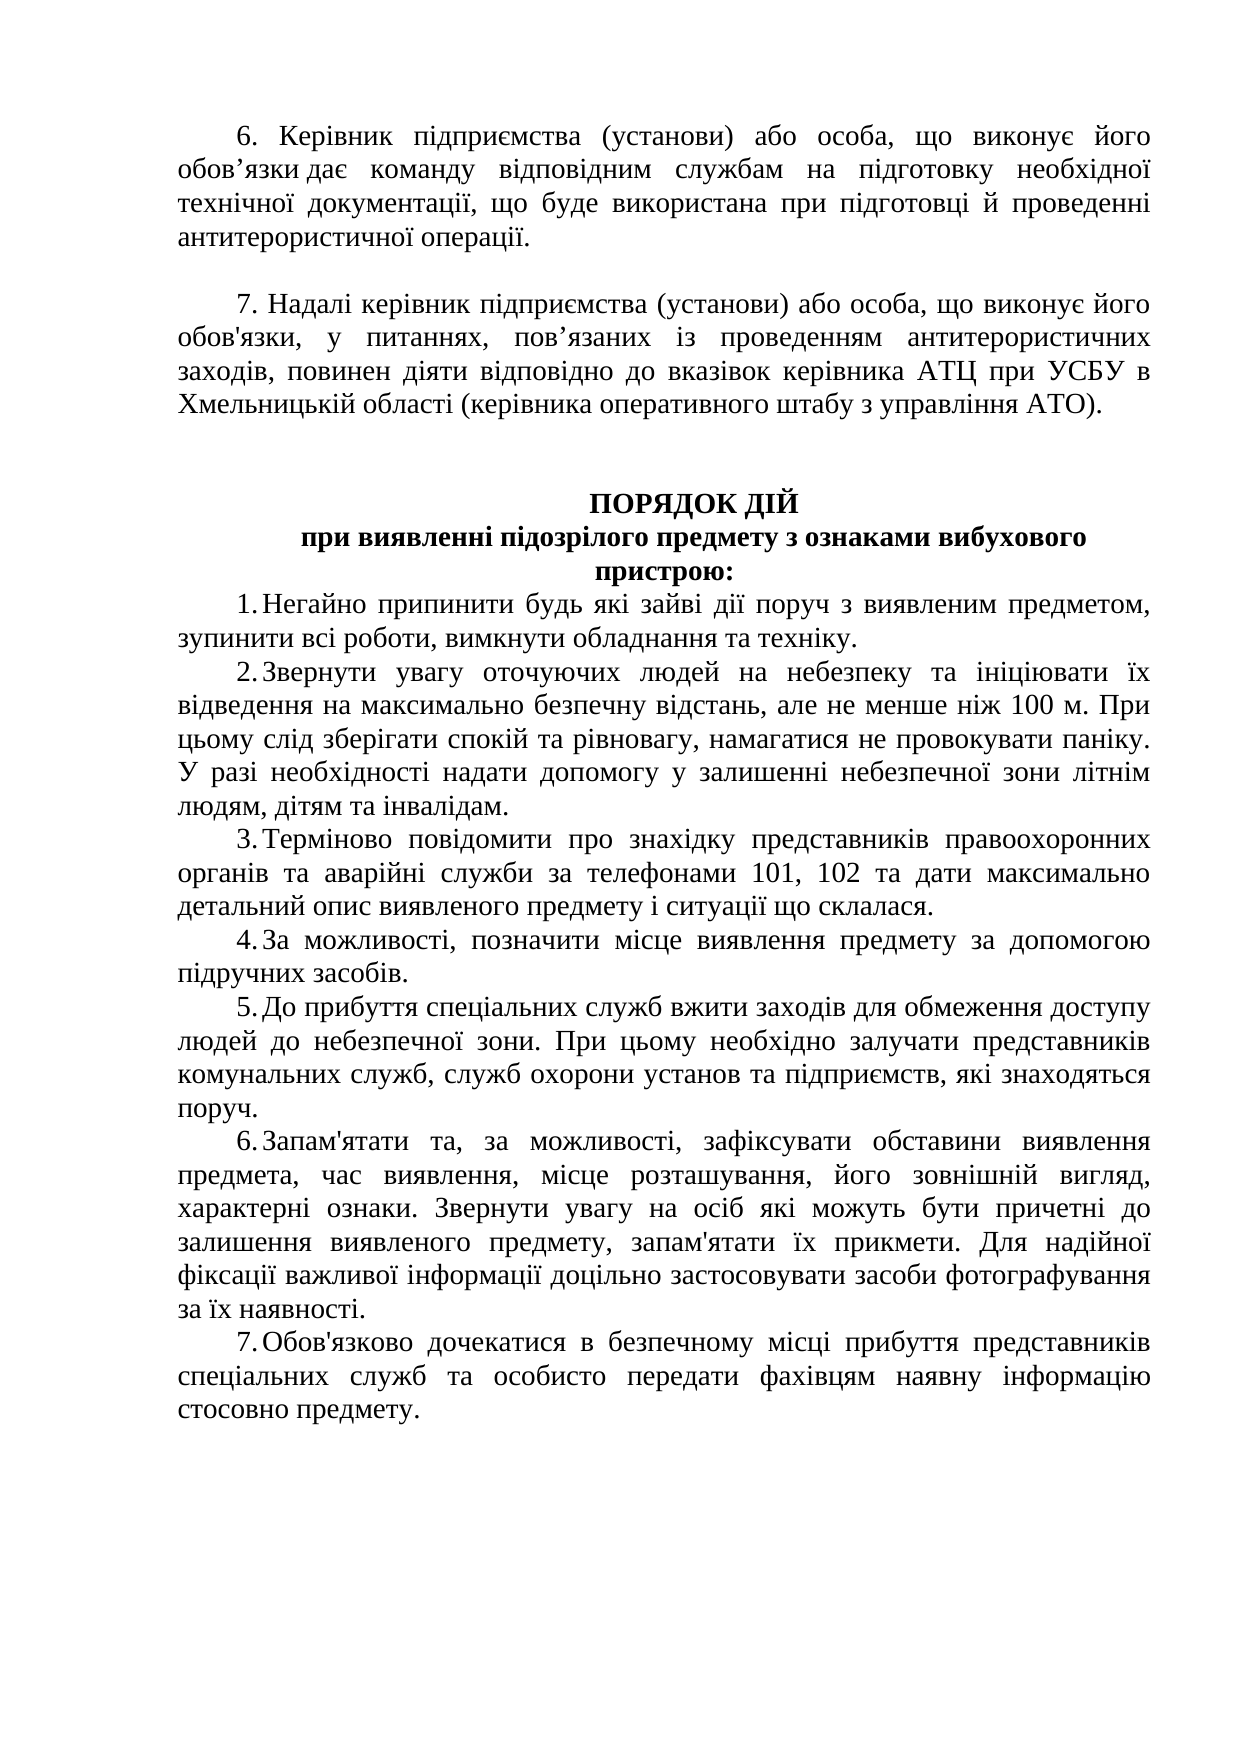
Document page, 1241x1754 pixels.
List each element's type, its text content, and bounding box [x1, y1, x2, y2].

text ПОРЯДОК ДІЙ [177, 486, 1152, 519]
text 3. Терміново повідомити про знахідку представників правоохоронних органів та аварійні служби за телефонами 101, 102 та дати максимально детальний опис виявленого предмету і ситуації що склалася. [177, 821, 1152, 922]
text 5. До прибуття спеціальних служб вжити заходів для обмеження доступу людей до небезпечної зони. При цьому необхідно залучати представників комунальних служб, служб охорони установ та підприємств, які знаходяться поруч. [177, 989, 1152, 1123]
text 2. Звернути увагу оточуючих людей на небезпеку та ініціювати їх відведення на максимально безпечну відстань, але не менше ніж 100 м. При цьому слід зберігати спокій та рівновагу, намагатися не провокувати паніку. У разі необхідності надати допомогу у залишенні небезпечної зони літнім людям, дітям та інвалідам. [177, 654, 1152, 821]
text 4. За можливості, позначити місце виявлення предмету за допомогою підручних засобів. [177, 922, 1152, 989]
text 6. Керівник підприємства (установи) або особа, що виконує його обов’язки дає команду відповідним службам на підготовку необхідної технічної документації, що буде використана при підготовці й проведенні антитерористичної операції. [177, 118, 1152, 252]
text 7. Надалі керівник підприємства (установи) або особа, що виконує його обов'язки, у питаннях, пов’язаних із проведенням антитерористичних заходів, повинен діяти відповідно до вказівок керівника АТЦ при УСБУ в Хмельницькій області (керівника оперативного штабу з управління АТО). [177, 286, 1152, 420]
text 6. Запам'ятати та, за можливості, зафіксувати обставини виявлення предмета, час виявлення, місце розташування, його зовнішній вигляд, характерні ознаки. Звернути увагу на осіб які можуть бути причетні до залишення виявленого предмету, запам'ятати їх прикмети. Для надійної фіксації важливої інформації доцільно застосовувати засоби фотографування за їх наявності. [177, 1123, 1152, 1324]
text 7. Обов'язково дочекатися в безпечному місці прибуття представників спеціальних служб та особисто передати фахівцям наявну інформацію стосовно предмету. [177, 1324, 1152, 1425]
text при виявленні підозрілого предмету з ознаками вибухового пристрою: [177, 519, 1152, 587]
text 1. Негайно припинити будь які зайві дії поруч з виявленим предметом, зупинити всі роботи, вимкнути обладнання та техніку. [177, 587, 1152, 654]
